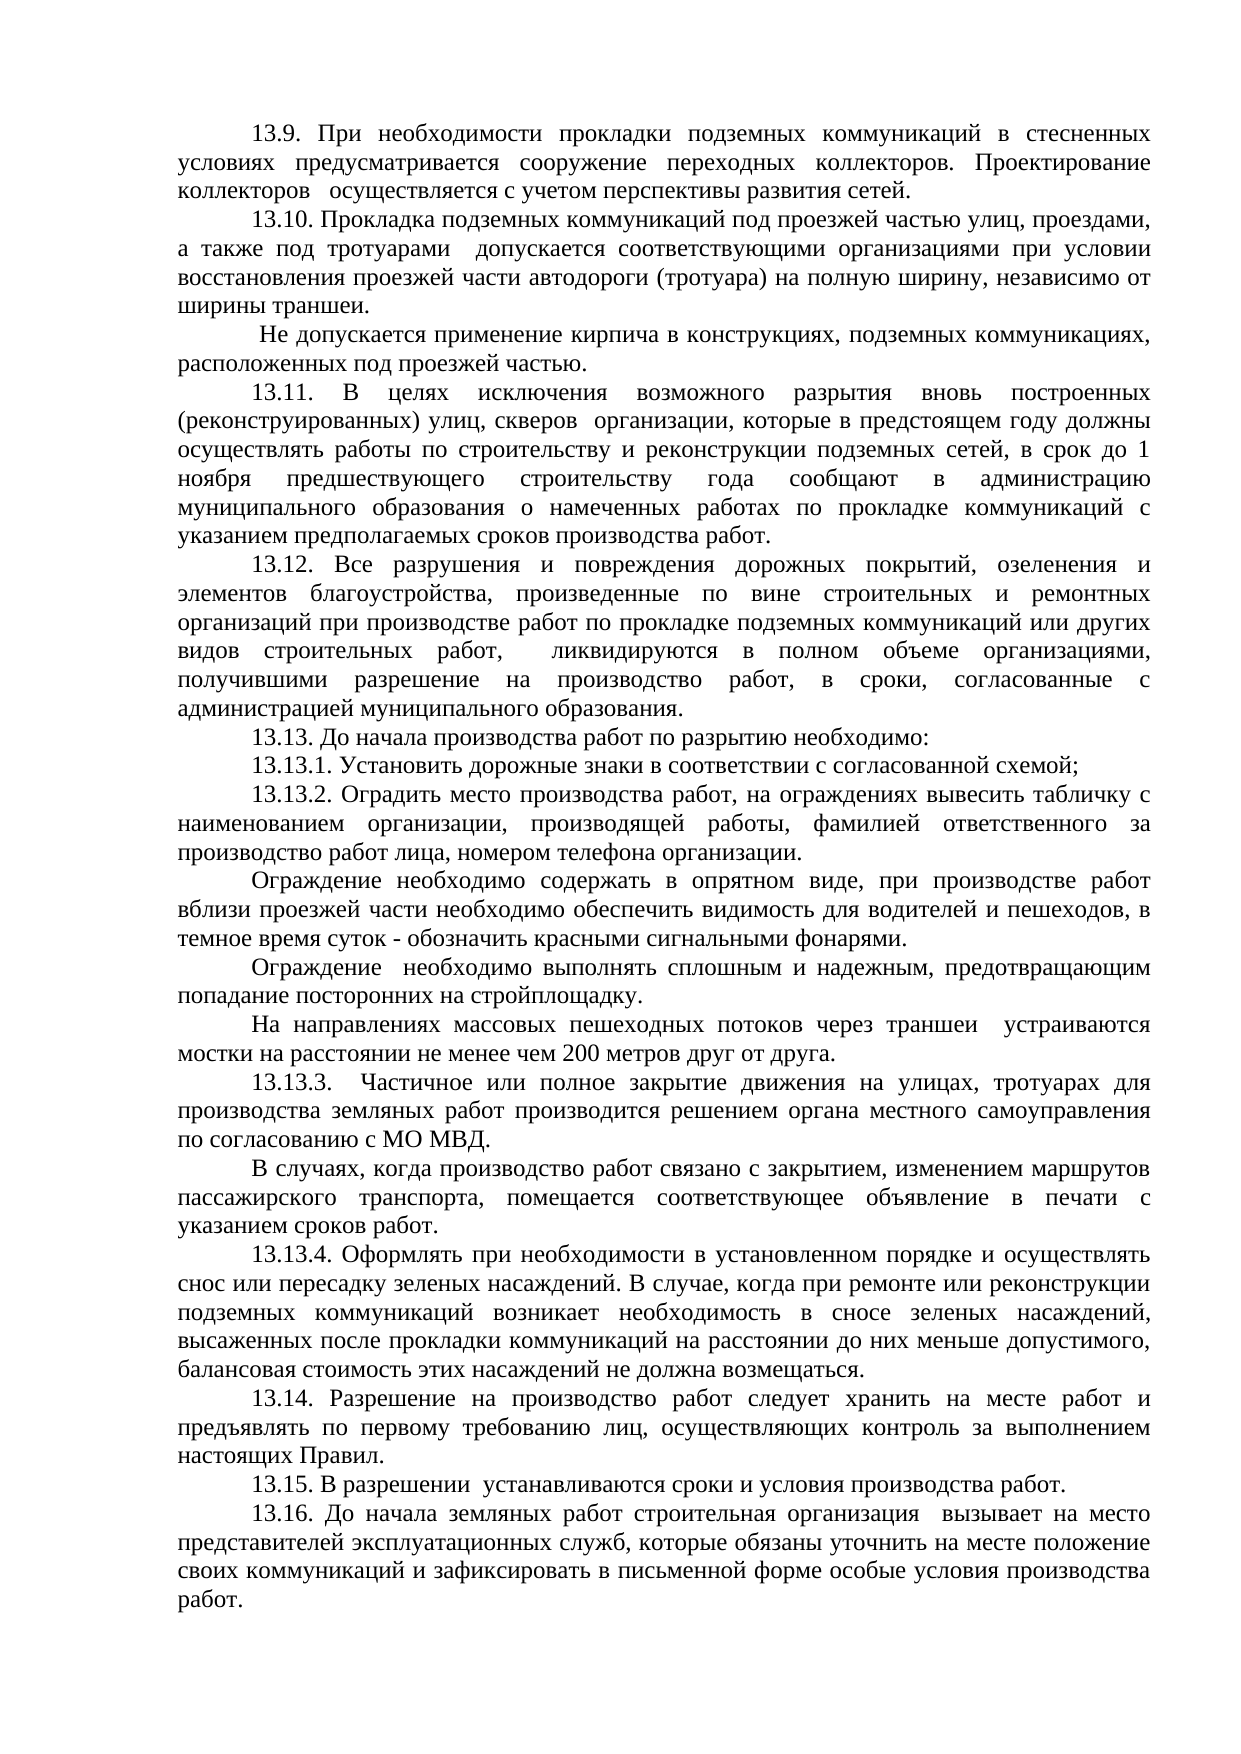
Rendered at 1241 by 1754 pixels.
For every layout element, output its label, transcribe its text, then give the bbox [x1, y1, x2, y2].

text 13.13.4. Оформлять при необходимости в установленном порядке и осуществлять снос или пересадку зеленых насаждений. В случае, когда при ремонте или реконструкции подземных коммуникаций возникает необходимость в сносе зеленых насаждений, высаженных после прокладки коммуникаций на расстоянии до них меньше допустимого, балансовая стоимость этих насаждений не должна возмещаться. [177, 1239, 1152, 1383]
text В случаях, когда производство работ связано с закрытием, изменением маршрутов пассажирского транспорта, помещается соответствующее объявление в печати с указанием сроков работ. [177, 1153, 1152, 1239]
text 13.14. Разрешение на производство работ следует хранить на месте работ и предъявлять по первому требованию лиц, осуществляющих контроль за выполнением настоящих Правил. [177, 1383, 1152, 1469]
text На направлениях массовых пешеходных потоков через траншеи устраиваются мостки на расстоянии не менее чем 200 метров друг от друга. [177, 1009, 1152, 1067]
text 13.15. В разрешении устанавливаются сроки и условия производства работ. [177, 1469, 1152, 1498]
text 13.10. Прокладка подземных коммуникаций под проезжей частью улиц, проездами, а также под тротуарами допускается соответствующими организациями при условии восстановления проезжей части автодороги (тротуара) на полную ширину, независимо от ширины траншеи. [177, 204, 1152, 319]
text 13.13.3. Частичное или полное закрытие движения на улицах, тротуарах для производства земляных работ производится решением органа местного самоуправления по согласованию с МО МВД. [177, 1067, 1152, 1153]
text Ограждение необходимо содержать в опрятном виде, при производстве работ вблизи проезжей части необходимо обеспечить видимость для водителей и пешеходов, в темное время суток - обозначить красными сигнальными фонарями. [177, 866, 1152, 952]
text 13.13.1. Установить дорожные знаки в соответствии с согласованной схемой; [177, 751, 1152, 779]
text 13.11. В целях исключения возможного разрытия вновь построенных (реконструированных) улиц, скверов организации, которые в предстоящем году должны осуществлять работы по строительству и реконструкции подземных сетей, в срок до 1 ноября предшествующего строительству года сообщают в администрацию муниципального образования о намеченных работах по прокладке коммуникаций с указанием предполагаемых сроков производства работ. [177, 377, 1152, 549]
text 13.13. До начала производства работ по разрытию необходимо: [177, 722, 1152, 751]
text 13.12. Все разрушения и повреждения дорожных покрытий, озеленения и элементов благоустройства, произведенные по вине строительных и ремонтных организаций при производстве работ по прокладке подземных коммуникаций или других видов строительных работ, ликвидируются в полном объеме организациями, получившими разрешение на производство работ, в сроки, согласованные с администрацией муниципального образования. [177, 549, 1152, 722]
text 13.9. При необходимости прокладки подземных коммуникаций в стесненных условиях предусматривается сооружение переходных коллекторов. Проектирование коллекторов осуществляется с учетом перспективы развития сетей. [177, 118, 1152, 204]
text 13.13.2. Оградить место производства работ, на ограждениях вывесить табличку с наименованием организации, производящей работы, фамилией ответственного за производство работ лица, номером телефона организации. [177, 779, 1152, 866]
text Ограждение необходимо выполнять сплошным и надежным, предотвращающим попадание посторонних на стройплощадку. [177, 952, 1152, 1009]
text 13.16. До начала земляных работ строительная организация вызывает на место представителей эксплуатационных служб, которые обязаны уточнить на месте положение своих коммуникаций и зафиксировать в письменной форме особые условия производства работ. [177, 1498, 1152, 1613]
text Не допускается применение кирпича в конструкциях, подземных коммуникациях, расположенных под проезжей частью. [177, 319, 1152, 377]
